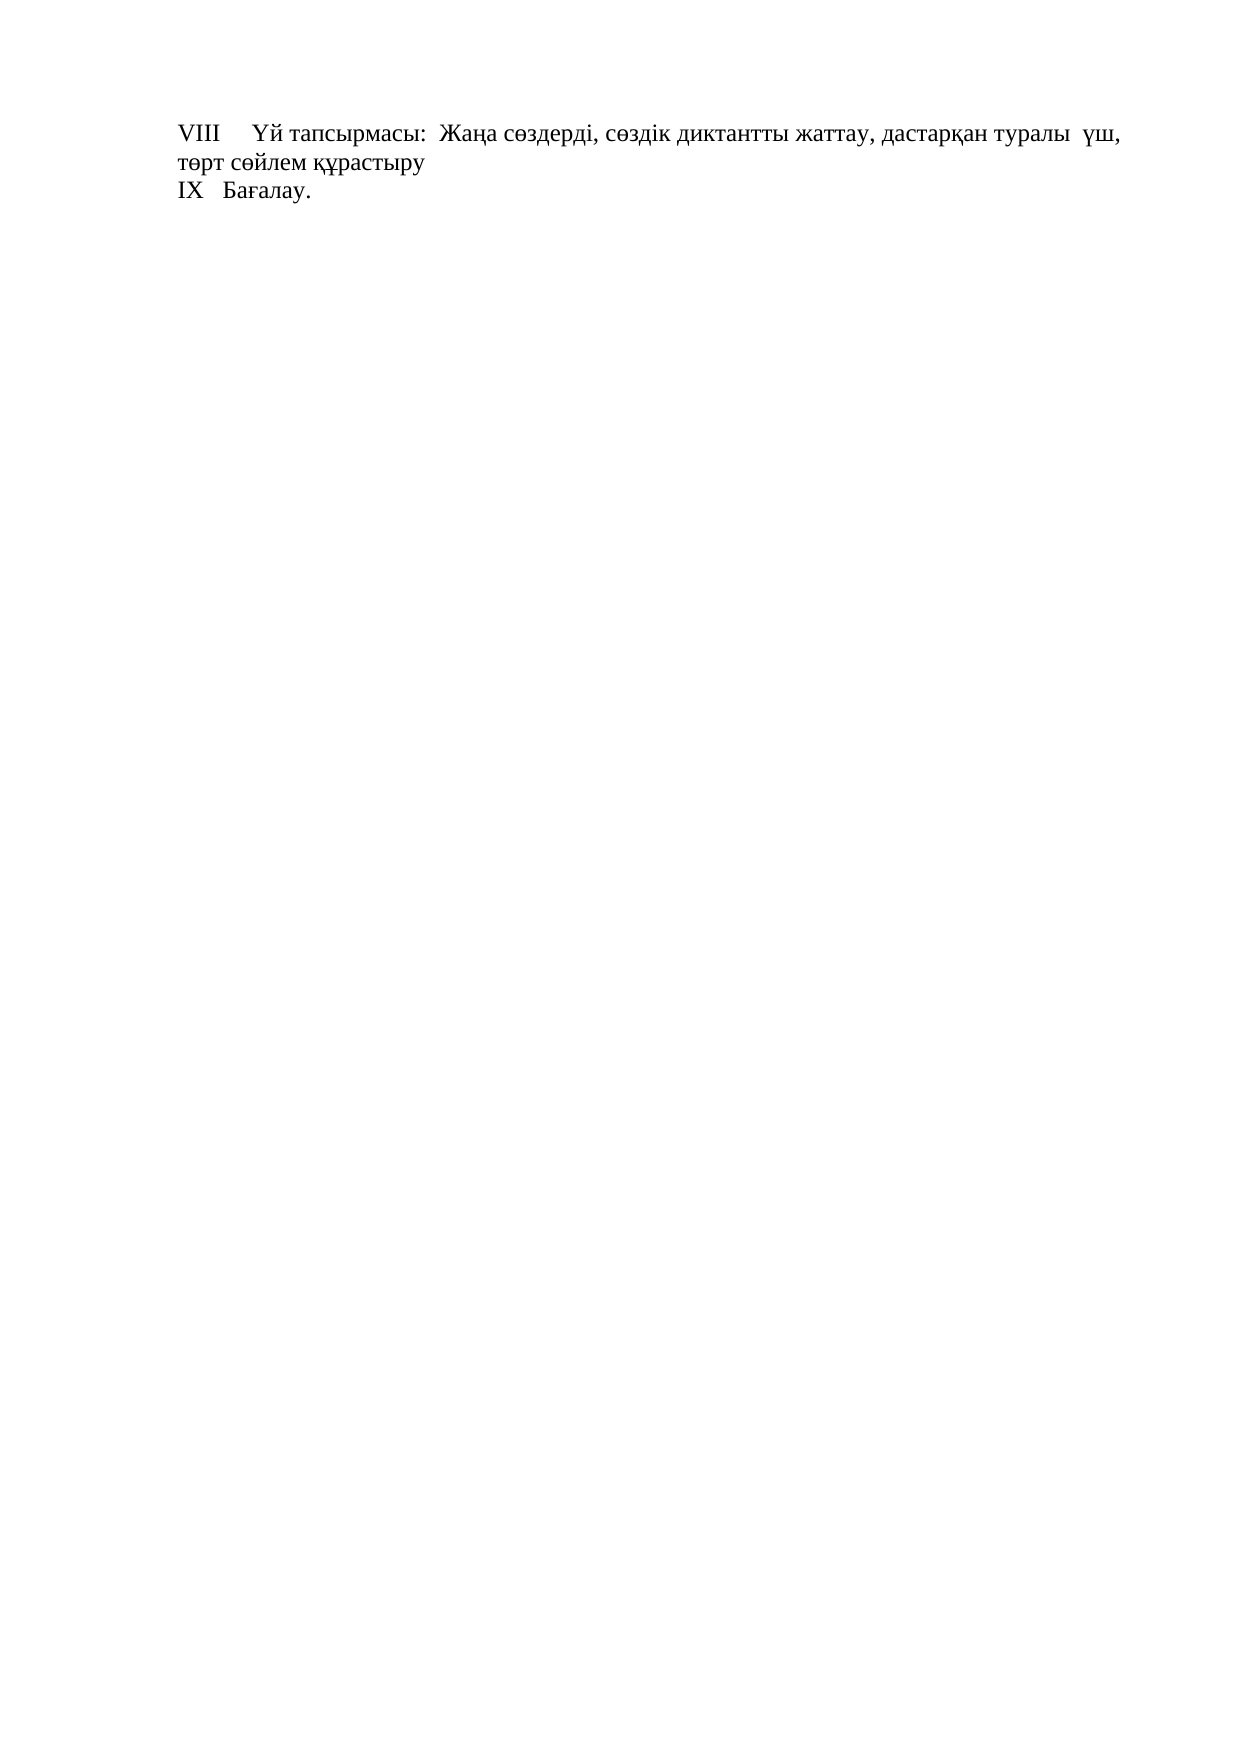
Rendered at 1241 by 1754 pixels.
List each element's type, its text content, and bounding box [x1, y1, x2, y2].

text IX Бағалау. [177, 176, 1152, 204]
text VIII Үй тапсырмасы: Жаңа сөздерді, сөздік диктантты жаттау, дастарқан туралы үш, төрт сөйлем құрастыру [177, 118, 1152, 176]
